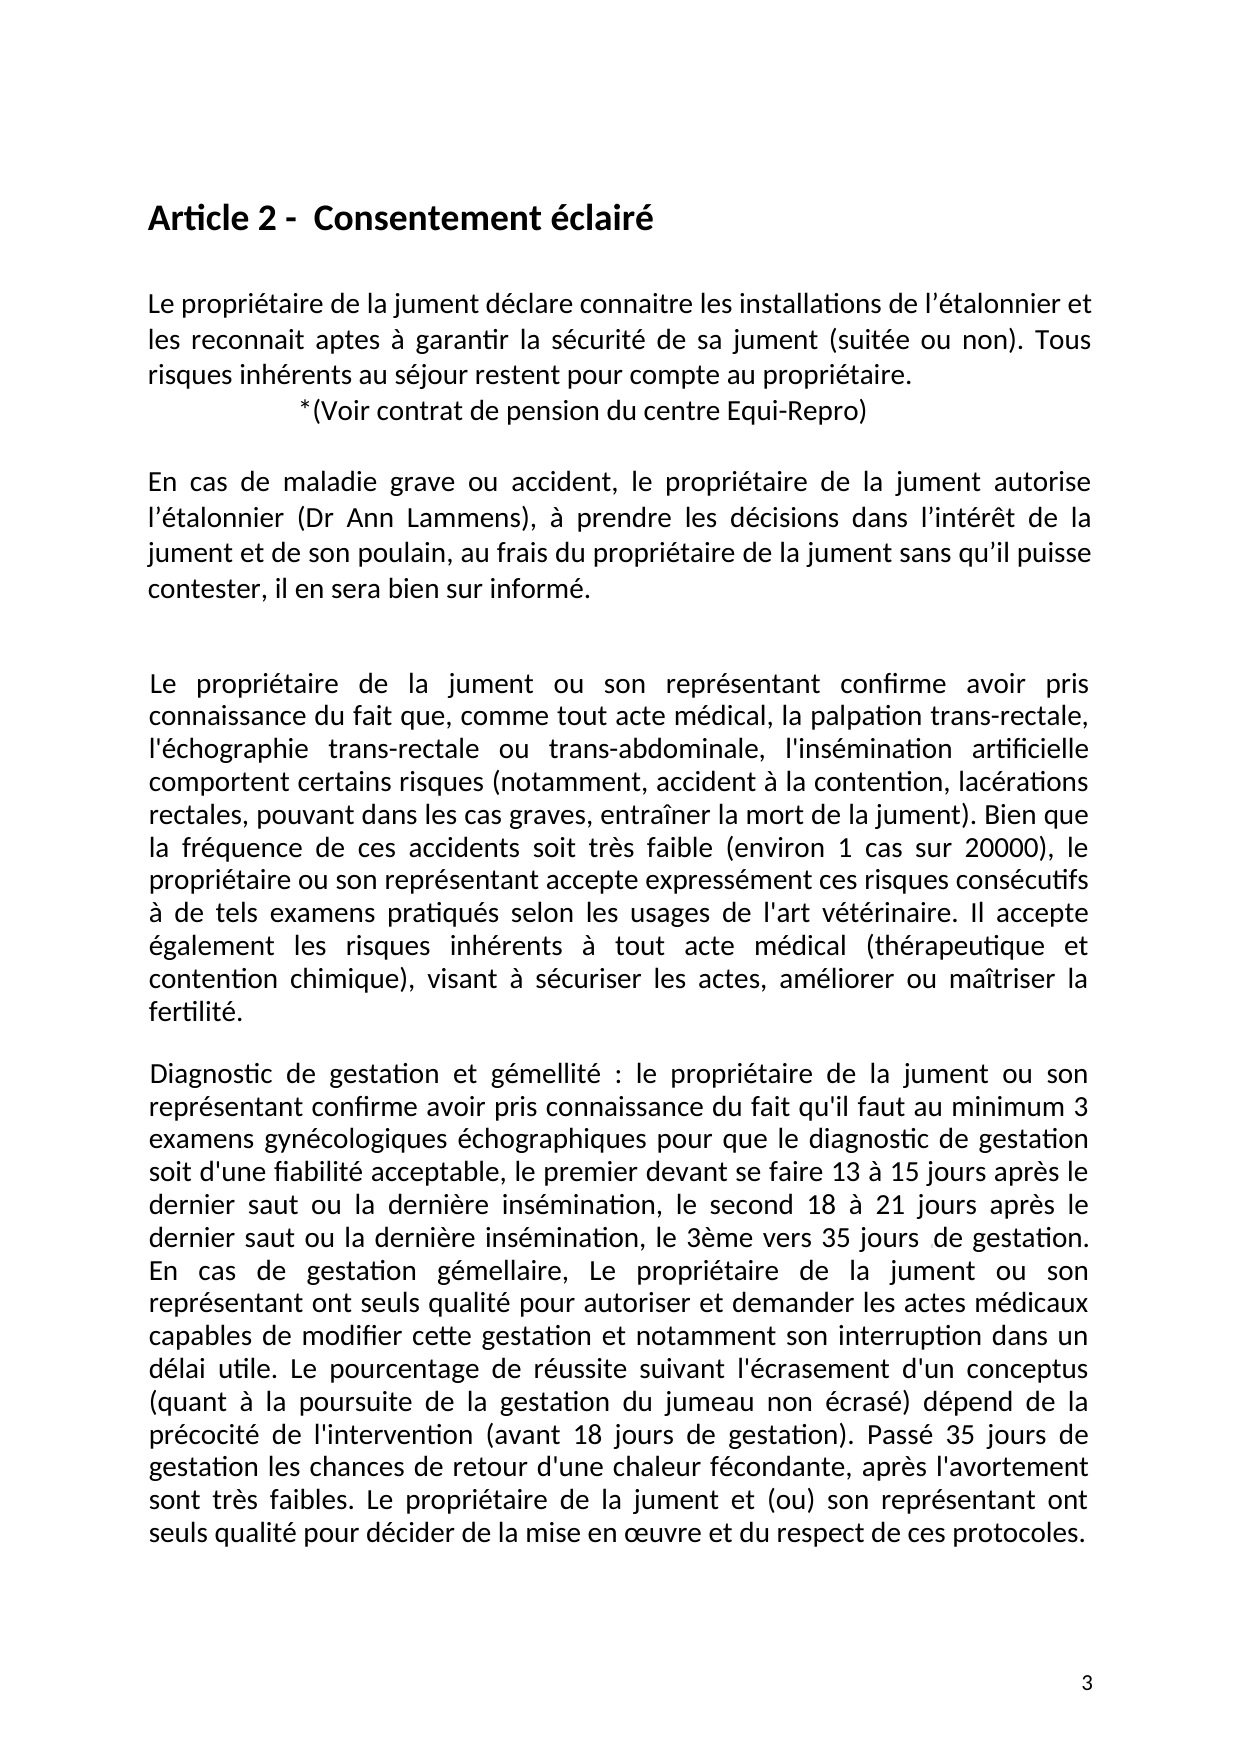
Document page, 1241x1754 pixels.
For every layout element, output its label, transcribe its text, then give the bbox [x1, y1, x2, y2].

text Diagnostic de gestation et gémellité : le propriétaire de la jument ou son représentant confirme avoir pris connaissance du fait qu'il faut au minimum 3 examens gynécologiques échographiques pour que le diagnostic de gestation soit d'une fiabilité acceptable, le premier devant se faire 13 à 15 jours après le dernier saut ou la dernière insémination, le second 18 à 21 jours après le dernier saut ou la dernière insémination, le 3ème vers 35 jours de gestation. En cas de gestation gémellaire, Le propriétaire de la jument ou son représentant ont seuls qualité pour autoriser et demander les actes médicaux capables de modifier cette gestation et notamment son interruption dans un délai utile. Le pourcentage de réussite suivant l'écrasement d'un conceptus (quant à la poursuite de la gestation du jumeau non écrasé) dépend de la précocité de l'intervention (avant 18 jours de gestation). Passé 35 jours de gestation les chances de retour d'une chaleur fécondante, après l'avortement sont très faibles. Le propriétaire de la jument et (ou) son représentant ont seuls qualité pour décider de la mise en œuvre et du respect de ces protocoles. [148, 1058, 1090, 1550]
list *(Voir contrat de pension du centre Equi-Repro) [298, 392, 1093, 428]
text Le propriétaire de la jument ou son représentant confirme avoir pris connaissance du fait que, comme tout acte médical, la palpation trans-rectale, l'échographie trans-rectale ou trans-abdominale, l'insémination artificielle comportent certains risques (notamment, accident à la contention, lacérations rectales, pouvant dans les cas graves, entraîner la mort de la jument). Bien que la fréquence de ces accidents soit très faible (environ 1 cas sur 20000), le propriétaire ou son représentant accepte expressément ces risques consécutifs à de tels examens pratiqués selon les usages de l'art vétérinaire. Il accepte également les risques inhérents à tout acte médical (thérapeutique et contention chimique), visant à sécuriser les actes, améliorer ou maîtriser la fertilité. [148, 667, 1090, 1028]
text Le propriétaire de la jument déclare connaitre les installations de l’étalonnier et les reconnait aptes à garantir la sécurité de sa jument (suitée ou non). Tous risques inhérents au séjour restent pour compte au propriétaire. [148, 285, 1093, 392]
text Article 2 - Consentement éclairé [148, 193, 1093, 239]
text En cas de maladie grave ou accident, le propriétaire de la jument autorise l’étalonnier (Dr Ann Lammens), à prendre les décisions dans l’intérêt de la jument et de son poulain, au frais du propriétaire de la jument sans qu’il puisse contester, il en sera bien sur informé. [148, 463, 1093, 606]
